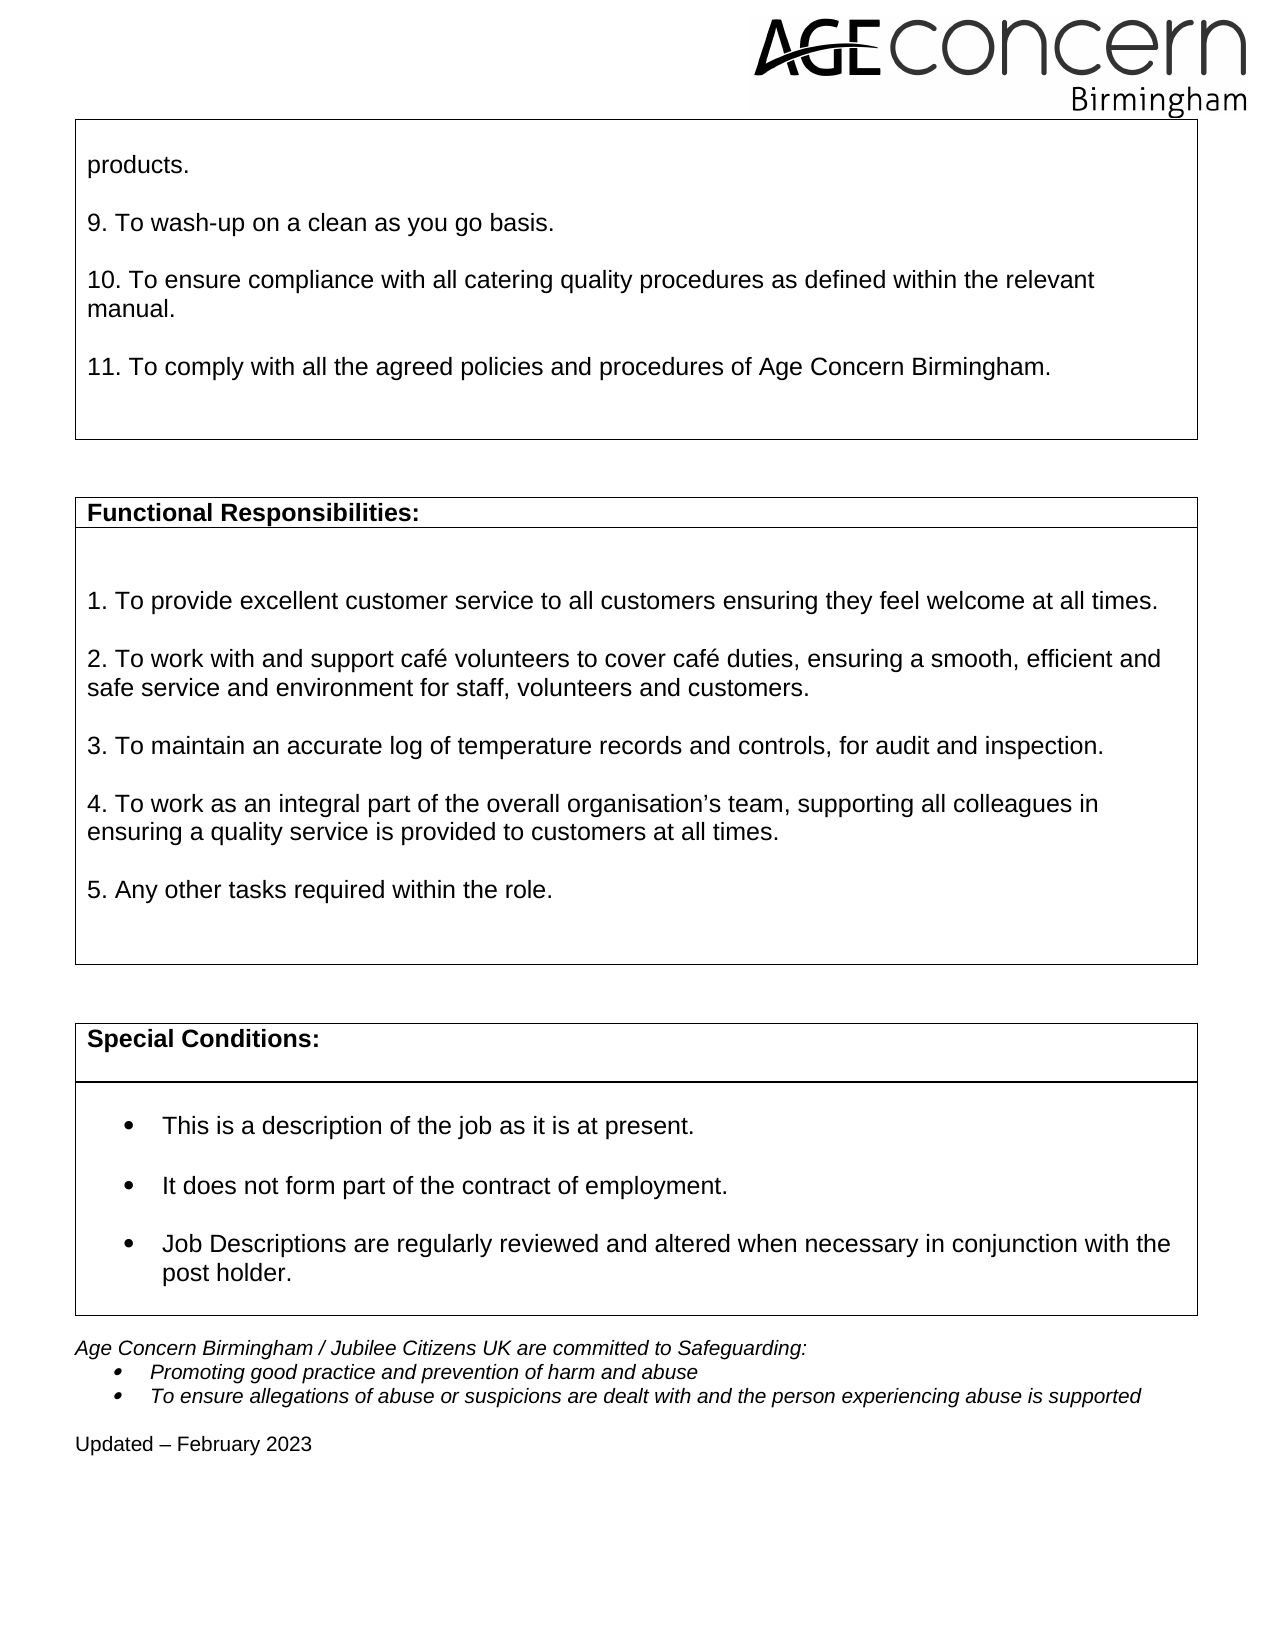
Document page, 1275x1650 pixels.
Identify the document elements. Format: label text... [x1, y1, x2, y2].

table_header Functional Responsibilities: [76, 498, 1197, 527]
text Age Concern Birmingham / Jubilee Citizens UK are committed to Safeguarding: [75, 1336, 1200, 1359]
picture [750, 17, 1247, 118]
text Updated – February 2023 [75, 1432, 1200, 1456]
table_cell This is a description of the job as it is at present. It does not form part of the contract of employment. Job Descriptions are regularly reviewed and altered when necessary in conjunction with the post holder. [76, 1083, 1197, 1315]
list Promoting good practice and prevention of harm and abuse [112, 1359, 1200, 1383]
list To ensure allegations of abuse or suspicions are dealt with and the person experiencing abuse is supported [112, 1383, 1200, 1408]
table_cell 1. To provide excellent customer service to all customers ensuring they feel welcome at all times. 2. To work with and support café volunteers to cover café duties, ensuring a smooth, efficient and safe service and environment for staff, volunteers and customers. 3. To maintain an accurate log of temperature records and controls, for audit and inspection. 4. To work as an integral part of the overall organisation’s team, supporting all colleagues in ensuring a quality service is provided to customers at all times. 5. Any other tasks required within the role. [76, 528, 1197, 964]
table_header Special Conditions: [76, 1024, 1197, 1081]
